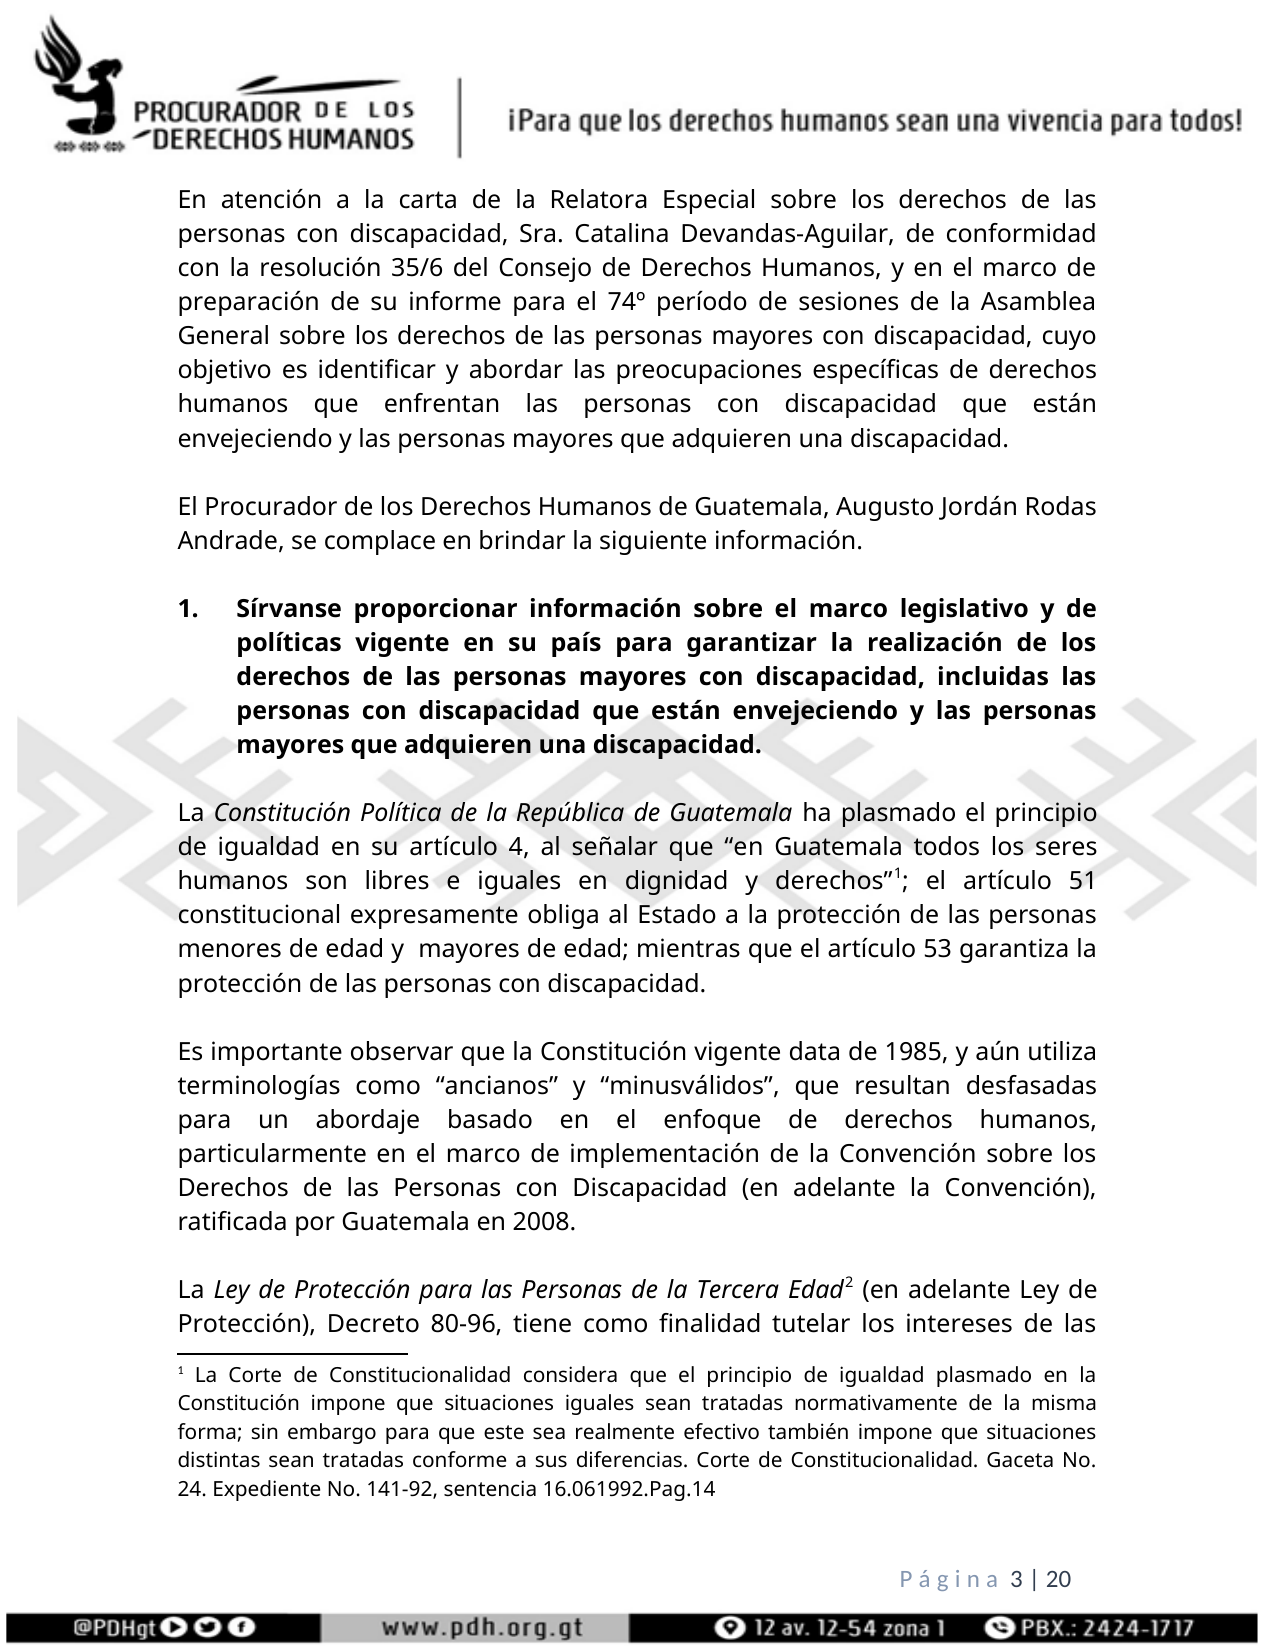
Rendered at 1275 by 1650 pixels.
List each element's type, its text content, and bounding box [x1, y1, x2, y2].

text La Constitución Política de la República de Guatemala ha plasmado el principio de igualdad en su artículo 4, al señalar que “en Guatemala todos los seres humanos son libres e iguales en dignidad y derechos”; el artículo 51 constitucional expresamente obliga al Estado a la protección de las personas menores de edad y mayores de edad; mientras que el artículo 53 garantiza la protección de las personas con discapacidad. [177, 795, 1098, 999]
text El Procurador de los Derechos Humanos de Guatemala, Augusto Jordán Rodas Andrade, se complace en brindar la siguiente información. [177, 488, 1098, 556]
text En atención a la carta de la Relatora Especial sobre los derechos de las personas con discapacidad, Sra. Catalina Devandas-Aguilar, de conformidad con la resolución 35/6 del Consejo de Derechos Humanos, y en el marco de preparación de su informe para el 74º período de sesiones de la Asamblea General sobre los derechos de las personas mayores con discapacidad, cuyo objetivo es identificar y abordar las preocupaciones específicas de derechos humanos que enfrentan las personas con discapacidad que están envejeciendo y las personas mayores que adquieren una discapacidad. [177, 167, 1098, 454]
list Sírvanse proporcionar información sobre el marco legislativo y de políticas vigente en su país para garantizar la realización de los derechos de las personas mayores con discapacidad, incluidas las personas con discapacidad que están envejeciendo y las personas mayores que adquieren una discapacidad. [177, 591, 1098, 761]
list Es importante observar que la Constitución vigente data de 1985, y aún utiliza terminologías como “ancianos” y “minusválidos”, que resultan desfasadas para un abordaje basado en el enfoque de derechos humanos, particularmente en el marco de implementación de la Convención sobre los Derechos de las Personas con Discapacidad (en adelante la Convención), ratificada por Guatemala en 2008. [177, 1033, 1098, 1238]
picture [17, 696, 1257, 925]
picture [20, 10, 1251, 167]
picture [4, 1605, 1257, 1645]
